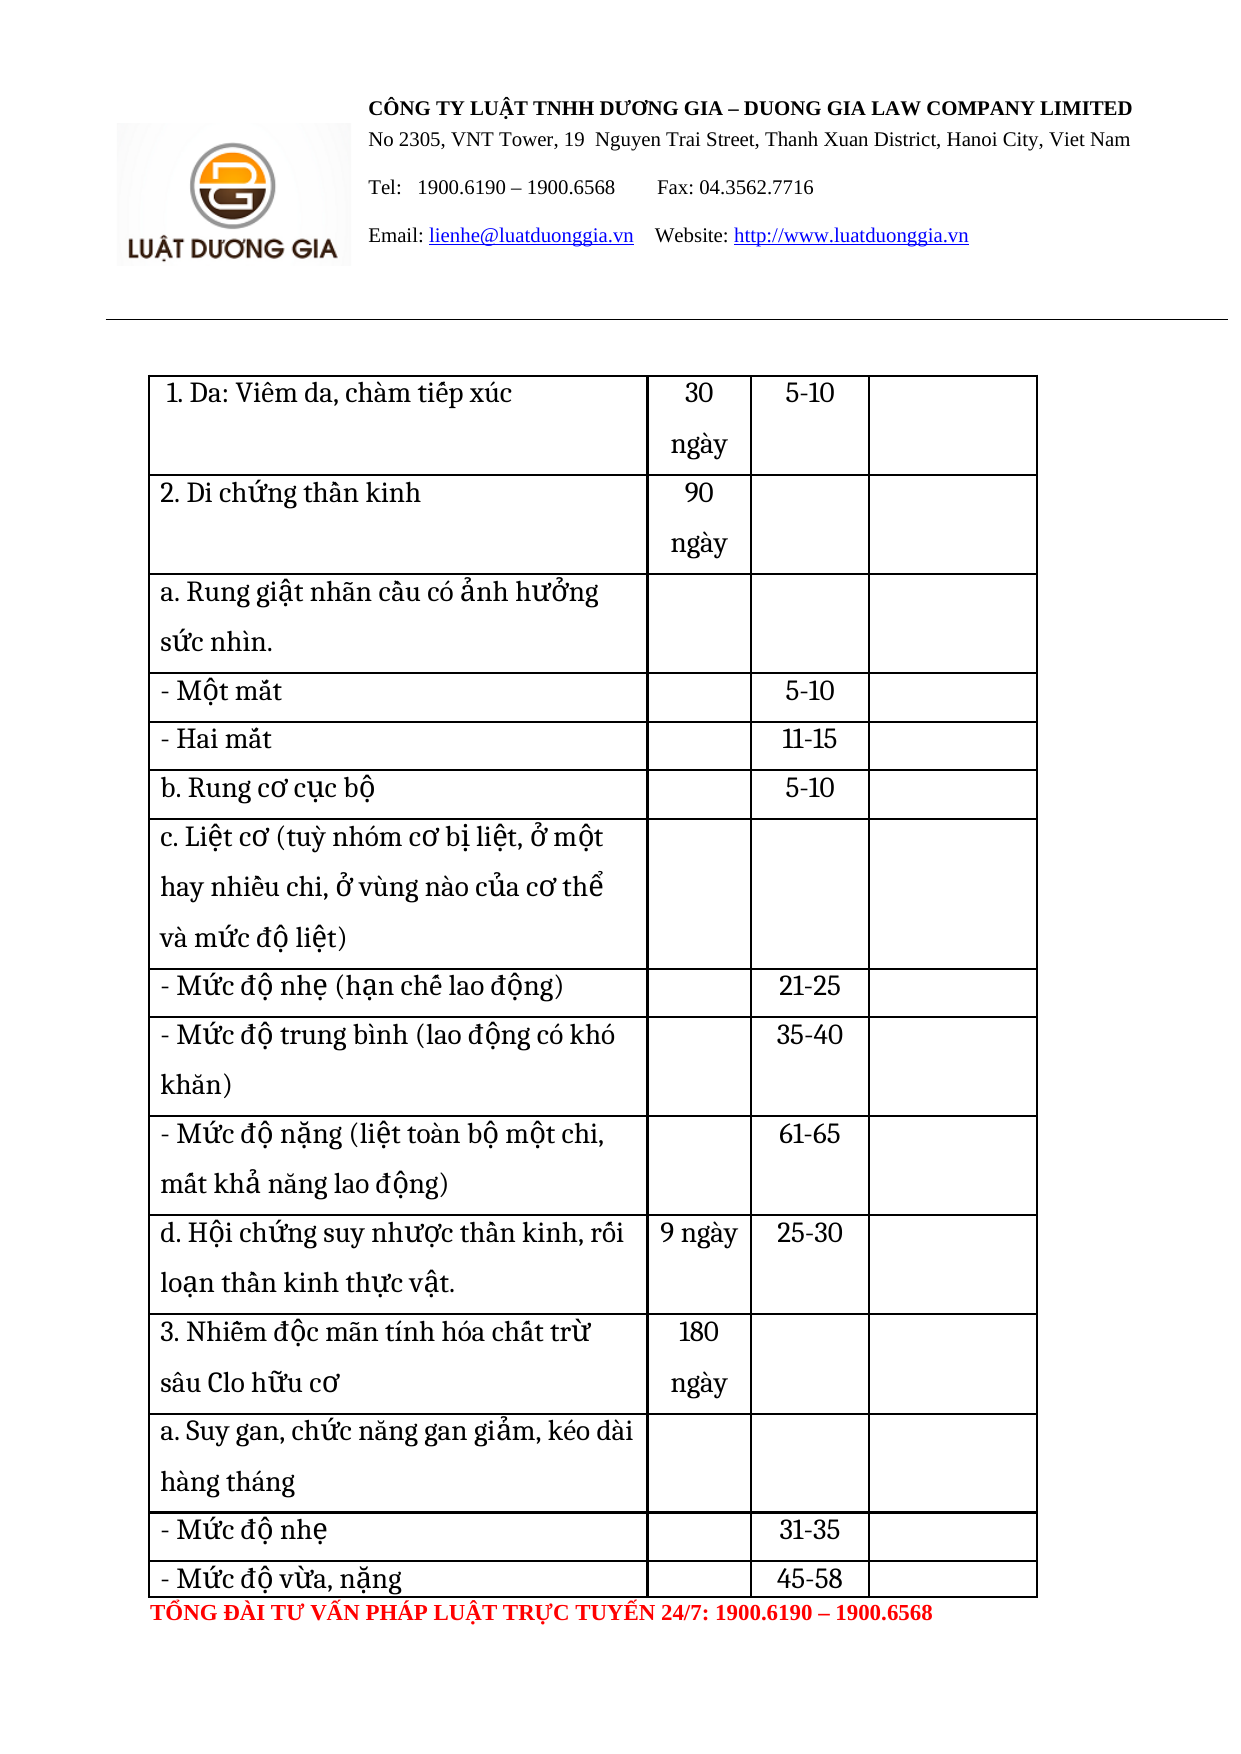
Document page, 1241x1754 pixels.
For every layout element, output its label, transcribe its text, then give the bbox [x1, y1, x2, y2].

table_cell 180 ngày [649, 1315, 750, 1412]
table_cell [870, 771, 1036, 818]
table_cell c. Liệt cơ (tuỳ nhóm cơ bị liệt, ở một hay nhiều chi, ở vùng nào của cơ thể và mức độ liệt) [150, 820, 646, 967]
table_cell a. Rung giật nhãn cầu có ảnh hưởng sức nhìn. [150, 575, 646, 672]
table_cell [752, 476, 868, 573]
table_cell [870, 723, 1036, 769]
table_cell [649, 970, 750, 1016]
table_cell [649, 1018, 750, 1115]
table_cell [870, 674, 1036, 721]
table_cell [870, 820, 1036, 967]
table_cell [870, 1117, 1036, 1214]
table_cell - Mức độ vừa, nặng [150, 1562, 646, 1596]
table_cell [752, 1315, 868, 1412]
table_cell [752, 575, 868, 672]
picture [116, 123, 352, 266]
table_cell [752, 820, 868, 967]
table_cell 61-65 [752, 1117, 868, 1214]
table_cell [649, 674, 750, 721]
table_cell [752, 1415, 868, 1511]
table_cell 3. Nhiễm độc mãn tính hóa chất trừ sâu Clo hữu cơ [150, 1315, 646, 1412]
table_cell - Mức độ nhẹ (hạn chế lao động) [150, 970, 646, 1016]
table_cell [649, 771, 750, 818]
table_cell d. Hội chứng suy nhược thần kinh, rối loạn thần kinh thực vật. [150, 1216, 646, 1313]
table_cell [649, 1514, 750, 1560]
table_cell b. Rung cơ cục bộ [150, 771, 646, 818]
table_cell [649, 575, 750, 672]
table_cell [649, 1415, 750, 1511]
table_cell 90 ngày [649, 476, 750, 573]
table_cell - Một mắt [150, 674, 646, 721]
table_cell [649, 1117, 750, 1214]
table_cell 31-35 [752, 1514, 868, 1560]
table_cell - Mức độ nặng (liệt toàn bộ một chi, mất khả năng lao động) [150, 1117, 646, 1214]
table_cell - Hai mắt [150, 723, 646, 769]
table_cell 45-58 [752, 1562, 868, 1596]
table_cell - Mức độ nhẹ [150, 1514, 646, 1560]
table_cell [870, 1216, 1036, 1313]
table_cell [870, 1562, 1036, 1596]
table_cell [649, 723, 750, 769]
table_cell [649, 820, 750, 967]
table_cell 1. Da: Viêm da, chàm tiếp xúc [150, 377, 646, 474]
table_cell 5-10 [752, 377, 868, 474]
table_cell 5-10 [752, 771, 868, 818]
table_cell [870, 1315, 1036, 1412]
table_cell 5-10 [752, 674, 868, 721]
table_cell [649, 1562, 750, 1596]
table_cell a. Suy gan, chức năng gan giảm, kéo dài hàng tháng [150, 1415, 646, 1511]
table_cell [870, 377, 1036, 474]
table_cell 21-25 [752, 970, 868, 1016]
table_cell [870, 970, 1036, 1016]
table_cell [870, 1415, 1036, 1511]
table_cell [870, 575, 1036, 672]
table_cell 30 ngày [649, 377, 750, 474]
table_cell 11-15 [752, 723, 868, 769]
table_cell [870, 476, 1036, 573]
table_cell [870, 1514, 1036, 1560]
table_cell - Mức độ trung bình (lao động có khó khăn) [150, 1018, 646, 1115]
table_cell 25-30 [752, 1216, 868, 1313]
table_cell [870, 1018, 1036, 1115]
table_cell 9 ngày [649, 1216, 750, 1313]
table_cell 2. Di chứng thần kinh [150, 476, 646, 573]
table_cell 35-40 [752, 1018, 868, 1115]
